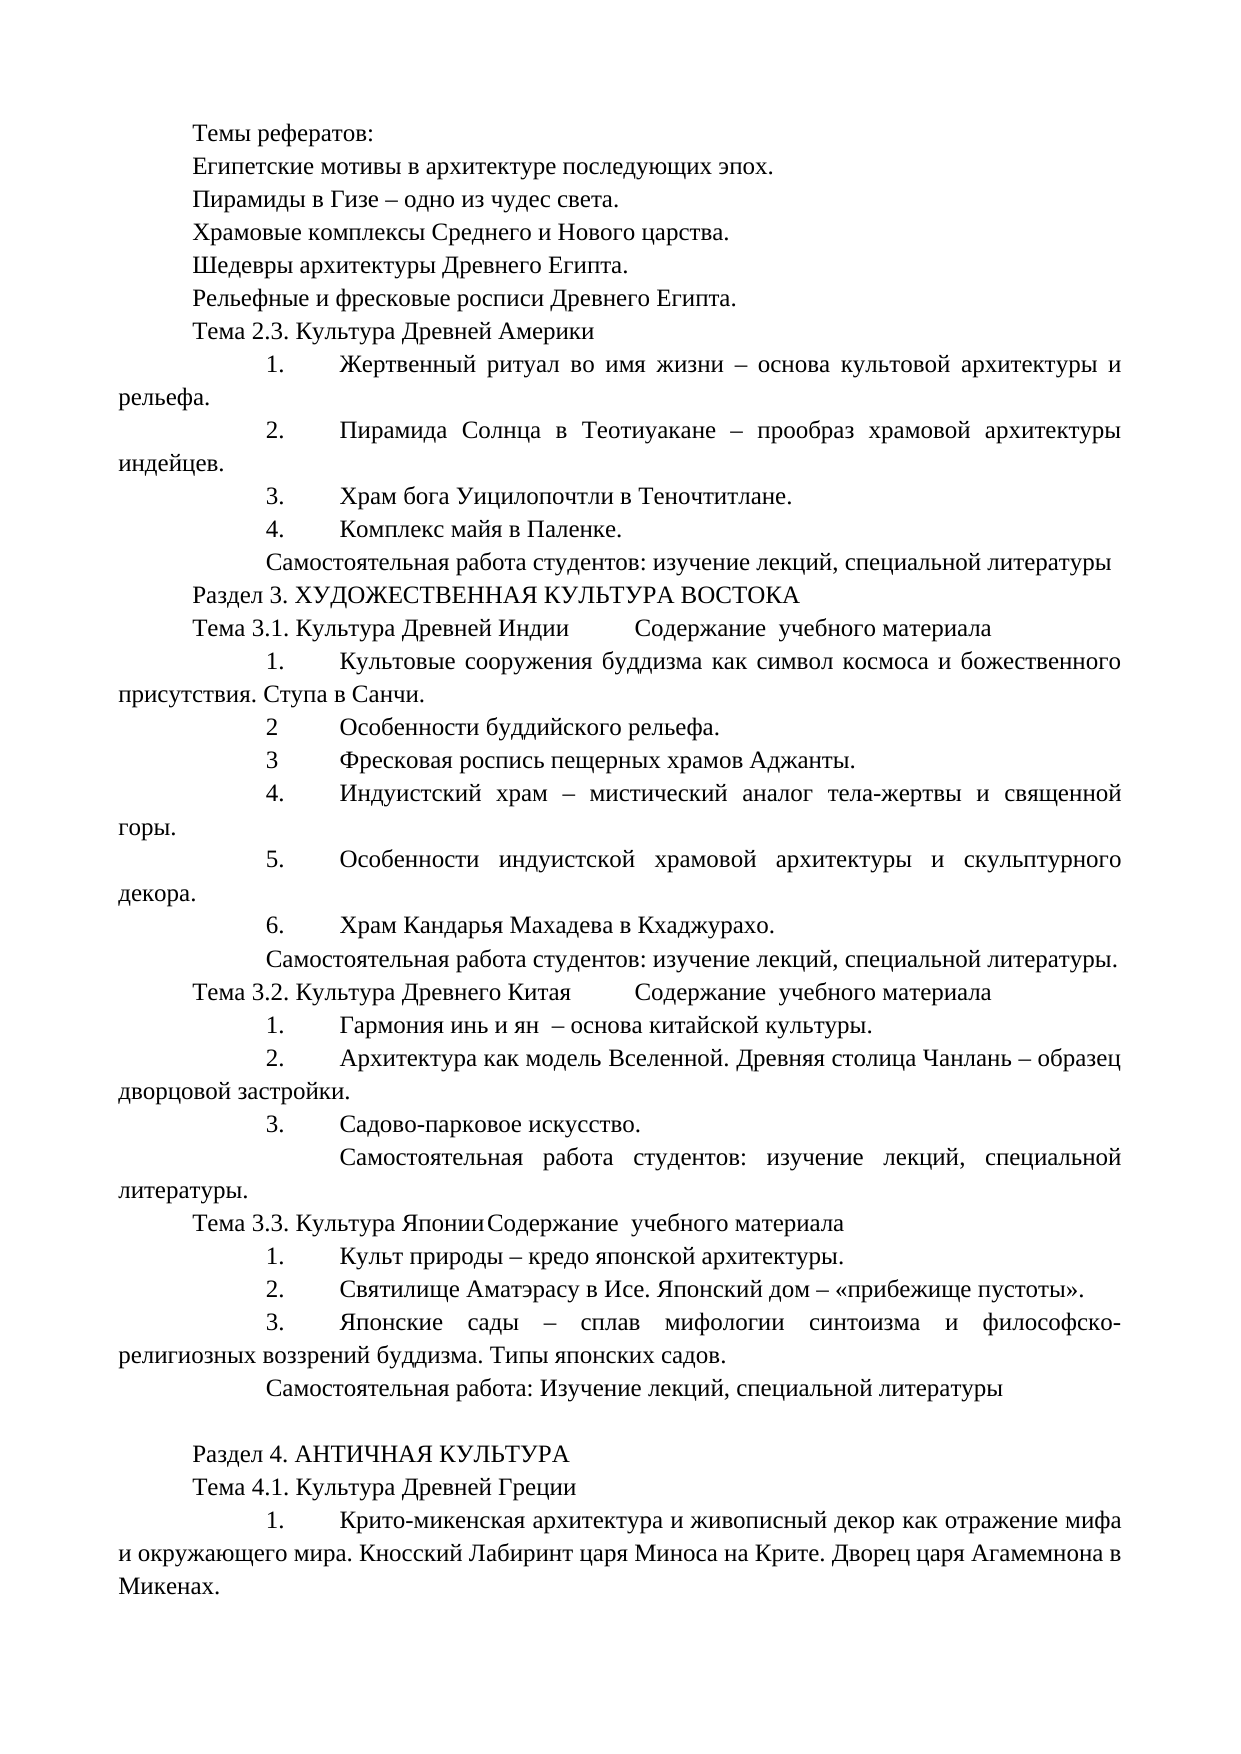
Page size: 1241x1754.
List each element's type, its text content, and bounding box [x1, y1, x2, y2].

text 1. Культовые сооружения буддизма как символ космоса и божественного присутствия. Ступа в Санчи. [118, 646, 1122, 708]
text 4. Комплекс майя в Паленке. [118, 514, 1122, 543]
text 2 Особенности буддийского рельефа. [118, 712, 1122, 741]
text 3. Храм бога Уицилопочтли в Теночтитлане. [118, 481, 1122, 510]
text Раздел 4. АНТИЧНАЯ КУЛЬТУРА [118, 1439, 1122, 1468]
text Самостоятельная работа студентов: изучение лекций, специальной литературы. [118, 944, 1122, 972]
text 2. Святилище Аматэрасу в Исе. Японский дом – «прибежище пустоты». [118, 1274, 1122, 1303]
text 1. Гармония инь и ян – основа китайской культуры. [118, 1010, 1122, 1038]
text Тема 3.1. Культура Древней Индии Содержание учебного материала [118, 613, 1122, 642]
text Шедевры архитектуры Древнего Египта. [118, 250, 1122, 279]
text 1. Жертвенный ритуал во имя жизни – основа культовой архитектуры и рельефа. [118, 349, 1122, 411]
text Тема 2.3. Культура Древней Америки [118, 316, 1122, 345]
text Рельефные и фресковые росписи Древнего Египта. [118, 283, 1122, 312]
text Самостоятельная работа студентов: изучение лекций, специальной литературы. [118, 1142, 1122, 1203]
text 3. Японские сады – сплав мифологии синтоизма и философско-религиозных воззрений буддизма. Типы японских садов. [118, 1307, 1122, 1369]
text Тема 4.1. Культура Древней Греции [118, 1472, 1122, 1501]
text Тема 3.3. Культура Японии Содержание учебного материала [118, 1208, 1122, 1237]
text 6. Храм Кандарья Махадева в Кхаджурахо. [118, 911, 1122, 939]
text 4. Индуистский храм – мистический аналог тела-жертвы и священной горы. [118, 778, 1122, 840]
text Самостоятельная работа студентов: изучение лекций, специальной литературы [118, 547, 1122, 576]
text Темы рефератов: [118, 118, 1122, 147]
text Тема 3.2. Культура Древнего Китая Содержание учебного материала [118, 977, 1122, 1005]
text 2. Архитектура как модель Вселенной. Древняя столица Чанлань – образец дворцовой застройки. [118, 1043, 1122, 1104]
text Раздел 3. ХУДОЖЕСТВЕННАЯ КУЛЬТУРА ВОСТОКА [118, 580, 1122, 609]
text 2. Пирамида Солнца в Теотиуакане – прообраз храмовой архитектуры индейцев. [118, 415, 1122, 477]
text 1. Крито-микенская архитектура и живописный декор как отражение мифа и окружающего мира. Кносский Лабиринт царя Миноса на Крите. Дворец царя Агамемнона в Микенах. [118, 1505, 1122, 1600]
text Египетские мотивы в архитектуре последующих эпох. [118, 151, 1122, 180]
text 5. Особенности индуистской храмовой архитектуры и скульптурного декора. [118, 844, 1122, 906]
text 1. Культ природы – кредо японской архитектуры. [118, 1241, 1122, 1269]
text 3 Фресковая роспись пещерных храмов Аджанты. [118, 746, 1122, 774]
text Самостоятельная работа: Изучение лекций, специальной литературы [118, 1373, 1122, 1435]
text 3. Садово-парковое искусство. [118, 1109, 1122, 1137]
text Пирамиды в Гизе – одно из чудес света. [118, 184, 1122, 213]
text Храмовые комплексы Среднего и Нового царства. [118, 217, 1122, 246]
